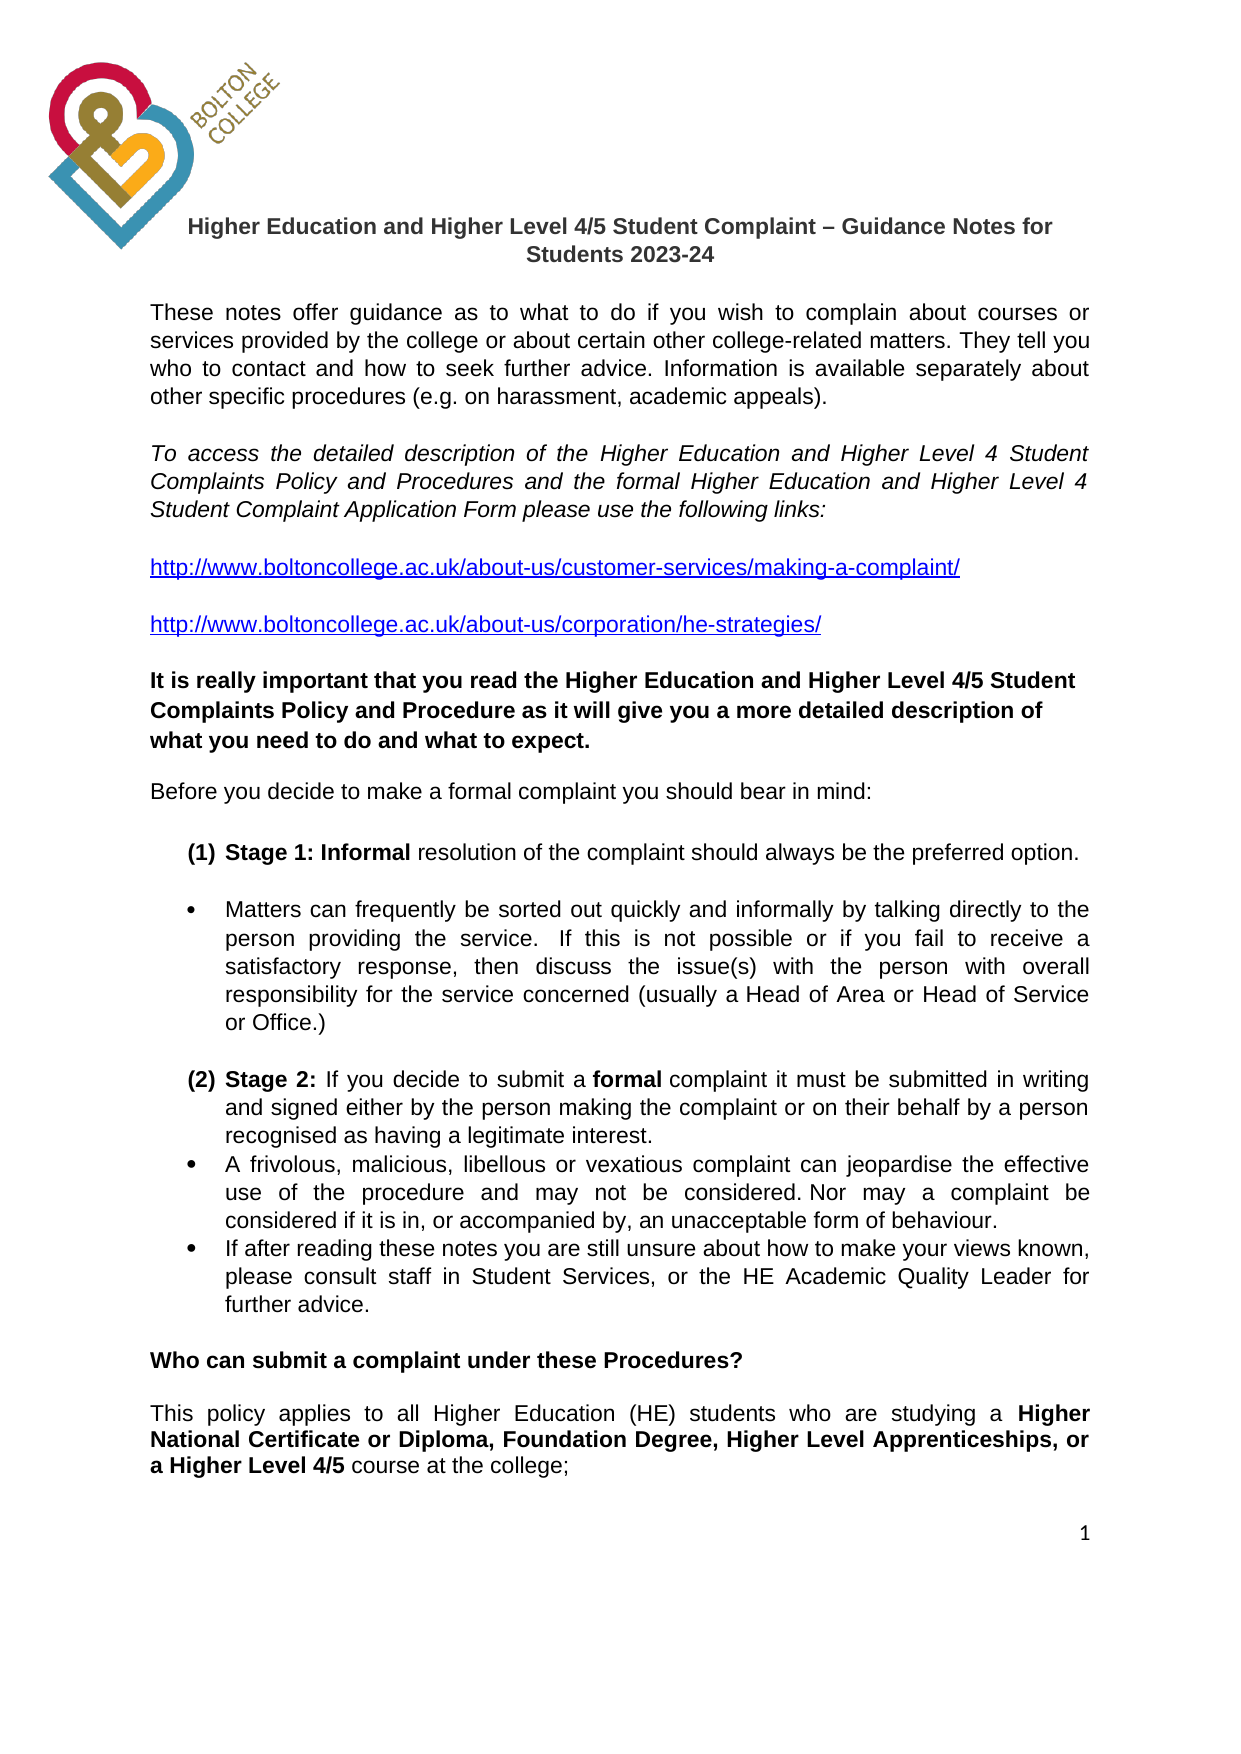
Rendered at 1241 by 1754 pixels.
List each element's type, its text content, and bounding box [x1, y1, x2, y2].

picture [47, 61, 281, 250]
list Stage 1: Informal resolution of the complaint should always be the preferred option. [187, 837, 1090, 866]
text Before you decide to make a formal complaint you should bear in mind: [150, 778, 1090, 804]
list Stage 2: If you decide to submit a formal complaint it must be submitted in writing and signed either by the person making the complaint or on their behalf by a person recognised as having a legitimate interest. [187, 1064, 1090, 1149]
text These notes offer guidance as to what to do if you wish to complain about courses or services provided by the college or about certain other college-related matters. They tell you who to contact and how to seek further advice. Information is available separately about other specific procedures (e.g. on harassment, academic appeals). [150, 297, 1090, 409]
text Higher Education and Higher Level 4/5 Student Complaint – Guidance Notes for Students 2023-24 [150, 211, 1090, 268]
text This policy applies to all Higher Education (HE) students who are studying a Higher National Certificate or Diploma, Foundation Degree, Higher Level Apprenticeships, or a Higher Level 4/5 course at the college; [150, 1399, 1090, 1478]
text http://www.boltoncollege.ac.uk/about-us/corporation/he-strategies/ [150, 609, 1090, 637]
text http://www.boltoncollege.ac.uk/about-us/customer-services/making-a-complaint/ [150, 552, 1090, 580]
list A frivolous, malicious, libellous or vexatious complaint can jeopardise the effective use of the procedure and may not be considered. Nor may a complaint be considered if it is in, or accompanied by, an unacceptable form of behaviour. [187, 1149, 1090, 1233]
text To access the detailed description of the Higher Education and Higher Level 4 Student Complaints Policy and Procedures and the formal Higher Education and Higher Level 4 Student Complaint Application Form please use the following links: [150, 438, 1090, 523]
text It is really important that you read the Higher Education and Higher Level 4/5 Student Complaints Policy and Procedure as it will give you a more detailed description of what you need to do and what to expect. [150, 667, 1090, 753]
list If after reading these notes you are still unsure about how to make your views known, please consult staff in Student Services, or the HE Academic Quality Leader for further advice. [187, 1233, 1090, 1318]
list Matters can frequently be sorted out quickly and informally by talking directly to the person providing the service. If this is not possible or if you fail to receive a satisfactory response, then discuss the issue(s) with the person with overall responsibility for the service concerned (usually a Head of Area or Head of Service or Office.) [187, 895, 1090, 1035]
text Who can submit a complaint under these Procedures? [150, 1347, 1090, 1373]
